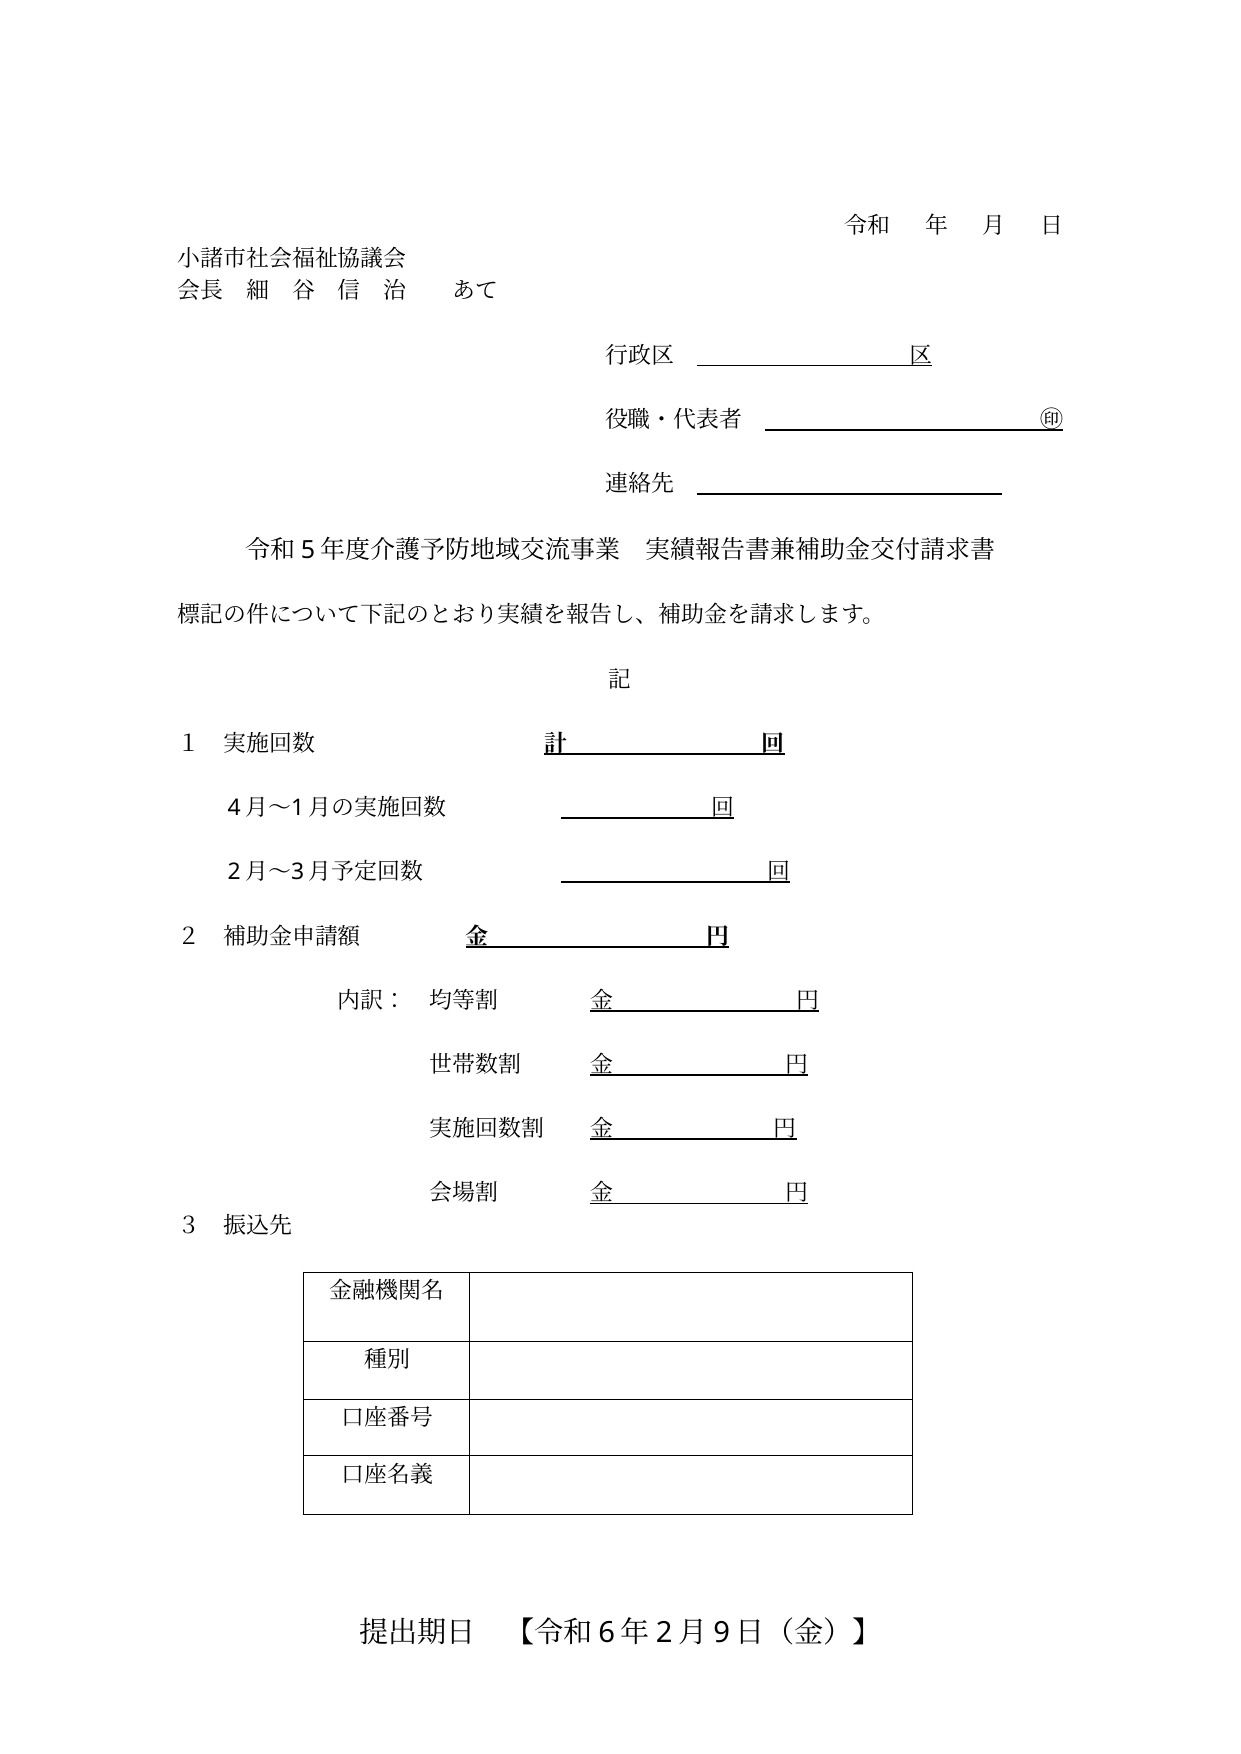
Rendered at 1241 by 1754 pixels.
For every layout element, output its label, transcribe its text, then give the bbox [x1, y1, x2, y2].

subtitle 記 [177, 661, 1063, 694]
text 連絡先 [177, 465, 1063, 498]
text 令和 年 月 日 [177, 207, 1063, 240]
text ３ 振込先 [177, 1207, 1063, 1240]
text 4月～1月の実施回数 回 [177, 789, 1063, 822]
table_cell 種別 [304, 1342, 469, 1398]
table_header 金融機関名 [304, 1273, 469, 1341]
text ２ 補助金申請額 金 円 [177, 918, 1063, 951]
text 会場割 金 円 [177, 1174, 1063, 1207]
table_cell [470, 1456, 912, 1514]
text 会長 細 谷 信 治 あて [177, 273, 1063, 306]
text 小諸市社会福祉協議会 [177, 240, 1063, 273]
text 令和5年度介護予防地域交流事業 実績報告書兼補助金交付請求書 [177, 529, 1063, 565]
text 内訳： 均等割 金 円 [177, 982, 1063, 1015]
text 実施回数割 金 円 [177, 1110, 1063, 1143]
table_cell [470, 1400, 912, 1454]
table_header [470, 1273, 912, 1341]
text 役職・代表者 ㊞ [177, 401, 1063, 434]
table_cell 口座名義 [304, 1456, 469, 1514]
table_cell 口座番号 [304, 1400, 469, 1454]
text 行政区 区 [177, 337, 986, 370]
text 標記の件について下記のとおり実績を報告し、補助金を請求します。 [177, 597, 1063, 629]
text １ 実施回数 計 回 [177, 725, 1063, 758]
text 2月～3月予定回数 回 [177, 853, 1063, 887]
text 世帯数割 金 円 [177, 1046, 1063, 1079]
table_cell [470, 1342, 912, 1398]
